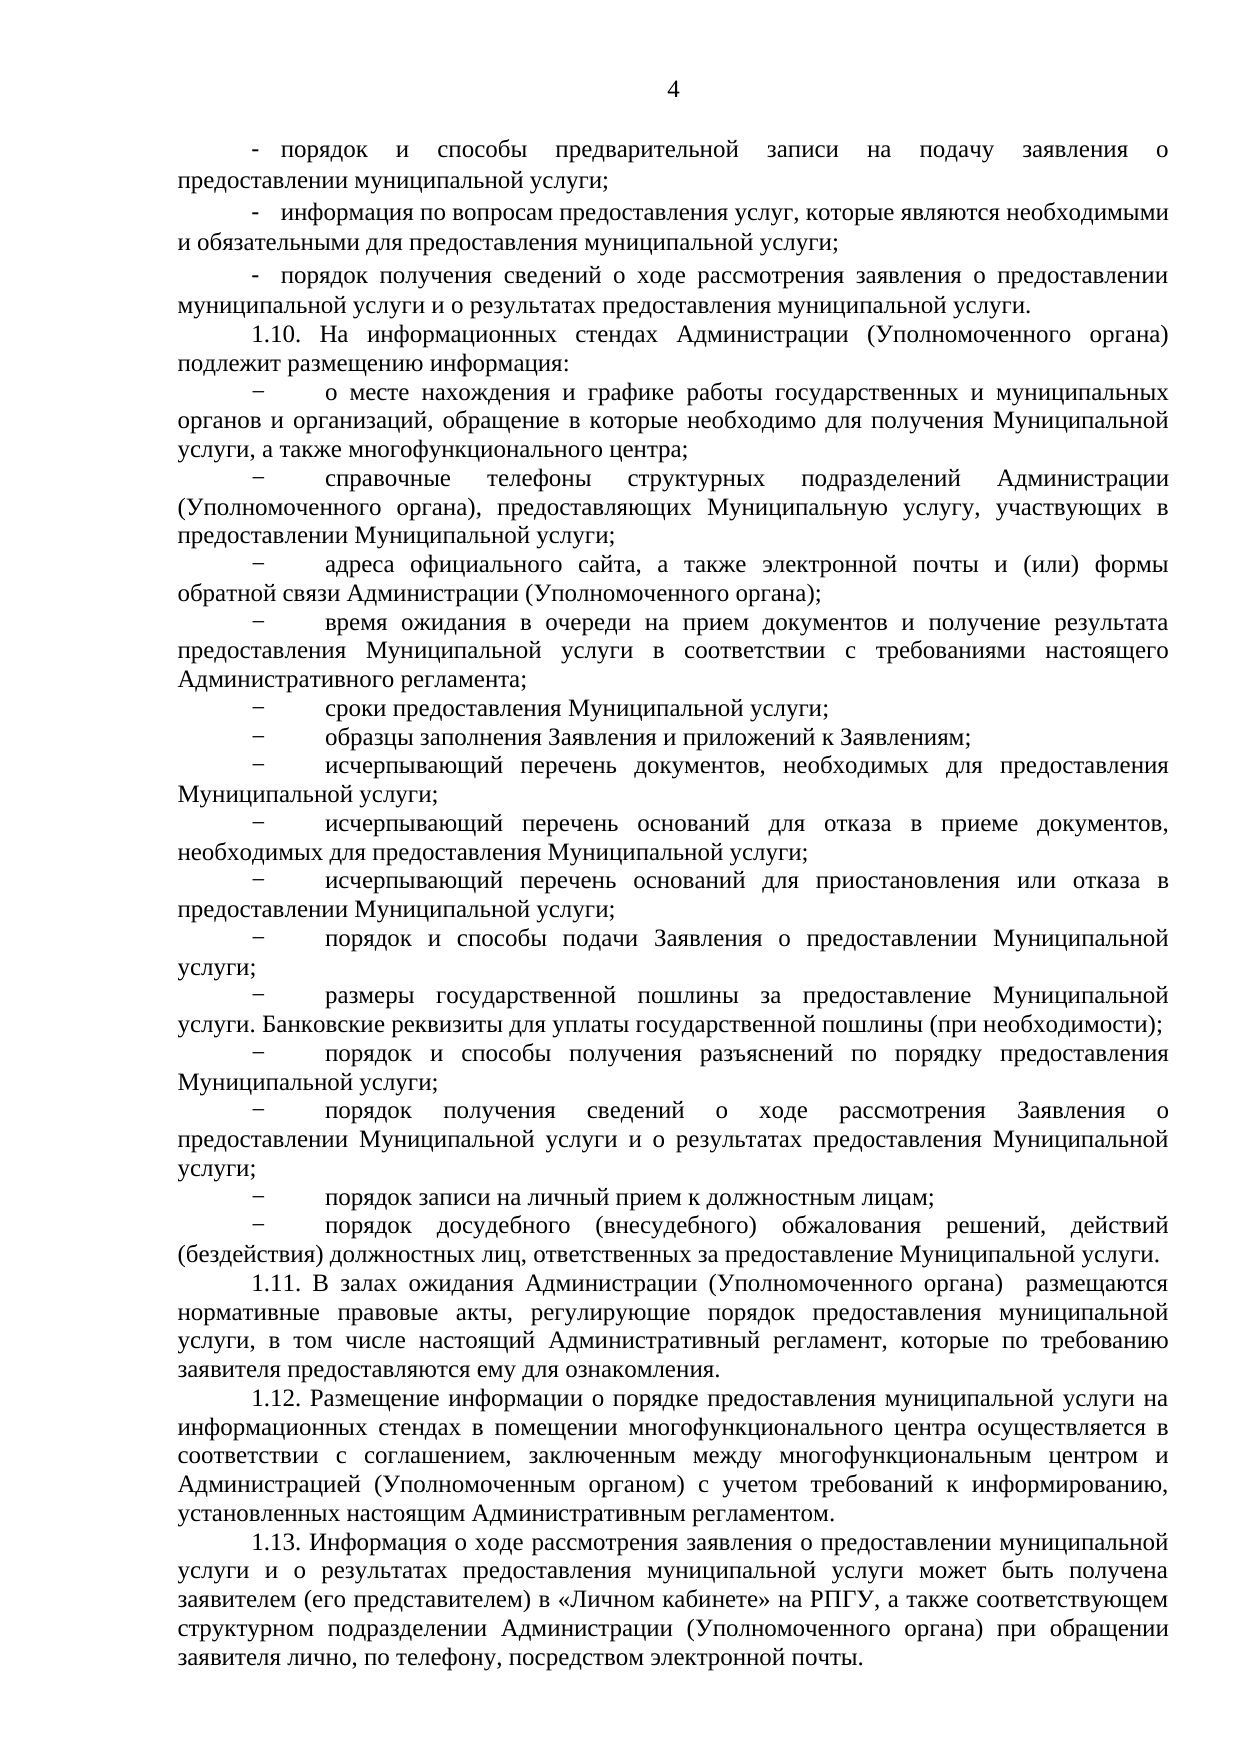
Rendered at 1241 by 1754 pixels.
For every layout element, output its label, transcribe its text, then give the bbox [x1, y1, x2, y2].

list порядок и способы предварительной записи на подачу заявления о предоставлении муниципальной услуги; [177, 131, 1169, 193]
text − порядок и способы получения разъяснений по порядку предоставления Муниципальной услуги; [177, 1038, 1169, 1095]
text − порядок записи на личный прием к должностным лицам; [177, 1182, 1169, 1210]
text − исчерпывающий перечень оснований для приостановления или отказа в предоставлении Муниципальной услуги; [177, 865, 1169, 923]
text − справочные телефоны структурных подразделений Администрации (Уполномоченного органа), предоставляющих Муниципальную услугу, участвующих в предоставлении Муниципальной услуги; [177, 463, 1169, 549]
list порядок получения сведений о ходе рассмотрения заявления о предоставлении муниципальной услуги и о результатах предоставления муниципальной услуги. [177, 256, 1169, 319]
text − о месте нахождения и графике работы государственных и муниципальных органов и организаций, обращение в которые необходимо для получения Муниципальной услуги, а также многофункционального центра; [177, 377, 1169, 463]
text − исчерпывающий перечень документов, необходимых для предоставления Муниципальной услуги; [177, 750, 1169, 808]
text 1.13. Информация о ходе рассмотрения заявления о предоставлении муниципальной услуги и о результатах предоставления муниципальной услуги может быть получена заявителем (его представителем) в «Личном кабинете» на РПГУ, а также соответствующем структурном подразделении Администрации (Уполномоченного органа) при обращении заявителя лично, по телефону, посредством электронной почты. [177, 1527, 1169, 1670]
text − размеры государственной пошлины за предоставление Муниципальной услуги. Банковские реквизиты для уплаты государственной пошлины (при необходимости); [177, 980, 1169, 1038]
text − время ожидания в очереди на прием документов и получение результата предоставления Муниципальной услуги в соответствии с требованиями настоящего Административного регламента; [177, 607, 1169, 693]
text − сроки предоставления Муниципальной услуги; [177, 693, 1169, 722]
text 1.11. В залах ожидания Администрации (Уполномоченного органа) размещаются нормативные правовые акты, регулирующие порядок предоставления муниципальной услуги, в том числе настоящий Административный регламент, которые по требованию заявителя предоставляются ему для ознакомления. [177, 1268, 1169, 1383]
text − адреса официального сайта, а также электронной почты и (или) формы обратной связи Администрации (Уполномоченного органа); [177, 549, 1169, 607]
text 1.12. Размещение информации о порядке предоставления муниципальной услуги на информационных стендах в помещении многофункционального центра осуществляется в соответствии с соглашением, заключенным между многофункциональным центром и Администрацией (Уполномоченным органом) с учетом требований к информированию, установленных настоящим Административным регламентом. [177, 1383, 1169, 1527]
text − порядок получения сведений о ходе рассмотрения Заявления о предоставлении Муниципальной услуги и о результатах предоставления Муниципальной услуги; [177, 1095, 1169, 1182]
text − образцы заполнения Заявления и приложений к Заявлениям; [177, 722, 1169, 750]
text 1.10. На информационных стендах Администрации (Уполномоченного органа) подлежит размещению информация: [177, 319, 1169, 377]
text − исчерпывающий перечень оснований для отказа в приеме документов, необходимых для предоставления Муниципальной услуги; [177, 808, 1169, 865]
list информация по вопросам предоставления услуг, которые являются необходимыми и обязательными для предоставления муниципальной услуги; [177, 193, 1169, 256]
text − порядок и способы подачи Заявления о предоставлении Муниципальной услуги; [177, 923, 1169, 980]
text − порядок досудебного (внесудебного) обжалования решений, действий (бездействия) должностных лиц, ответственных за предоставление Муниципальной услуги. [177, 1210, 1169, 1268]
